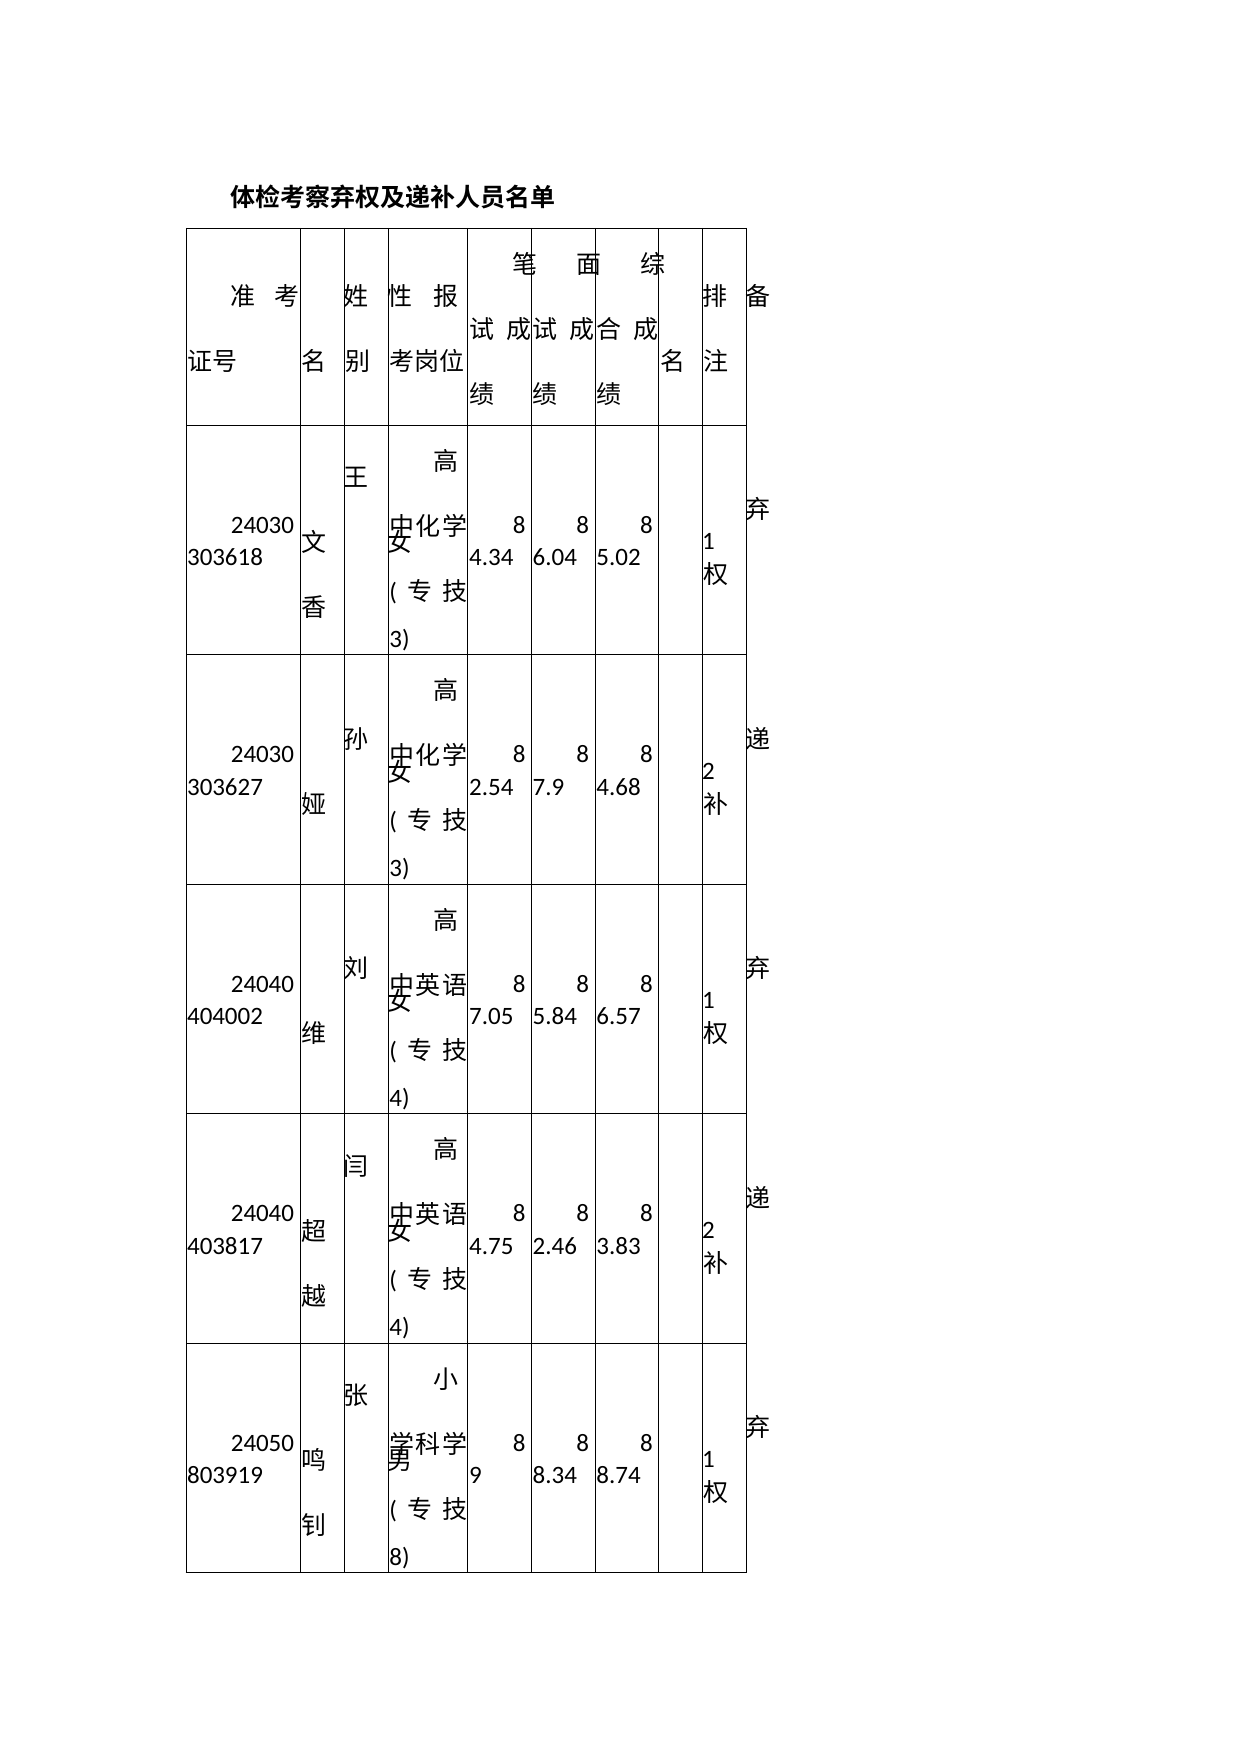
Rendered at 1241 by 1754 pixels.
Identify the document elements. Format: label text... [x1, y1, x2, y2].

table_cell 24030303627 [187, 655, 300, 884]
table_cell 86.57 [596, 885, 658, 1113]
table_cell 84.75 [468, 1114, 531, 1343]
table_cell 刘维 [301, 885, 344, 1113]
table_cell 王文香 [301, 426, 344, 654]
table_cell 小学科学(专技8) [389, 1344, 467, 1572]
table_cell 女 [345, 1114, 388, 1343]
table_cell 弃权 [703, 1344, 746, 1572]
table_cell 24040403817 [187, 1114, 300, 1343]
table_cell 女 [345, 426, 388, 654]
table_cell 1 [659, 426, 702, 654]
table_cell 高中化学(专技3) [389, 426, 467, 654]
table_cell 高中化学(专技3) [389, 655, 467, 884]
table_cell 84.68 [596, 655, 658, 884]
table_cell 姓名 [301, 229, 344, 425]
table_cell 闫超越 [301, 1114, 344, 1343]
table_cell 孙娅 [301, 655, 344, 884]
table_cell 2 [659, 655, 702, 884]
table_cell 87.05 [468, 885, 531, 1113]
table_cell 24030303618 [187, 426, 300, 654]
table_cell 排名 [659, 229, 702, 425]
table_cell 弃权 [703, 885, 746, 1113]
table_cell 递补 [703, 1114, 746, 1343]
table_cell 高中英语(专技4) [389, 1114, 467, 1343]
table_cell 备注 [703, 229, 746, 425]
table_cell 张鸣钊 [301, 1344, 344, 1572]
table_cell 报考岗位 [389, 229, 467, 425]
table_cell 递补 [703, 655, 746, 884]
table_cell 女 [345, 885, 388, 1113]
table_cell 88.74 [596, 1344, 658, 1572]
table_cell 24040404002 [187, 885, 300, 1113]
table_cell 24050803919 [187, 1344, 300, 1572]
table_cell 86.04 [532, 426, 595, 654]
table_cell 1 [659, 885, 702, 1113]
table_cell 面试成绩 [532, 229, 595, 425]
table_cell 84.34 [468, 426, 531, 654]
table_cell 82.46 [532, 1114, 595, 1343]
table_header 体检考察弃权及递补人员名单 [186, 162, 747, 228]
table_cell 准考证号 [187, 229, 300, 425]
table_cell 男 [345, 1344, 388, 1572]
table_cell 综合成绩 [596, 229, 658, 425]
table_cell 女 [345, 655, 388, 884]
table_cell 85.84 [532, 885, 595, 1113]
table_cell 2 [659, 1114, 702, 1343]
table_cell 82.54 [468, 655, 531, 884]
table_cell 1 [659, 1344, 702, 1572]
table_cell 88.34 [532, 1344, 595, 1572]
table_cell 89 [468, 1344, 531, 1572]
table_cell 高中英语(专技4) [389, 885, 467, 1113]
table_cell 85.02 [596, 426, 658, 654]
table_cell 弃权 [703, 426, 746, 654]
table_cell 笔试成绩 [468, 229, 531, 425]
table_cell 性别 [345, 229, 388, 425]
table_cell 83.83 [596, 1114, 658, 1343]
table_cell 87.9 [532, 655, 595, 884]
